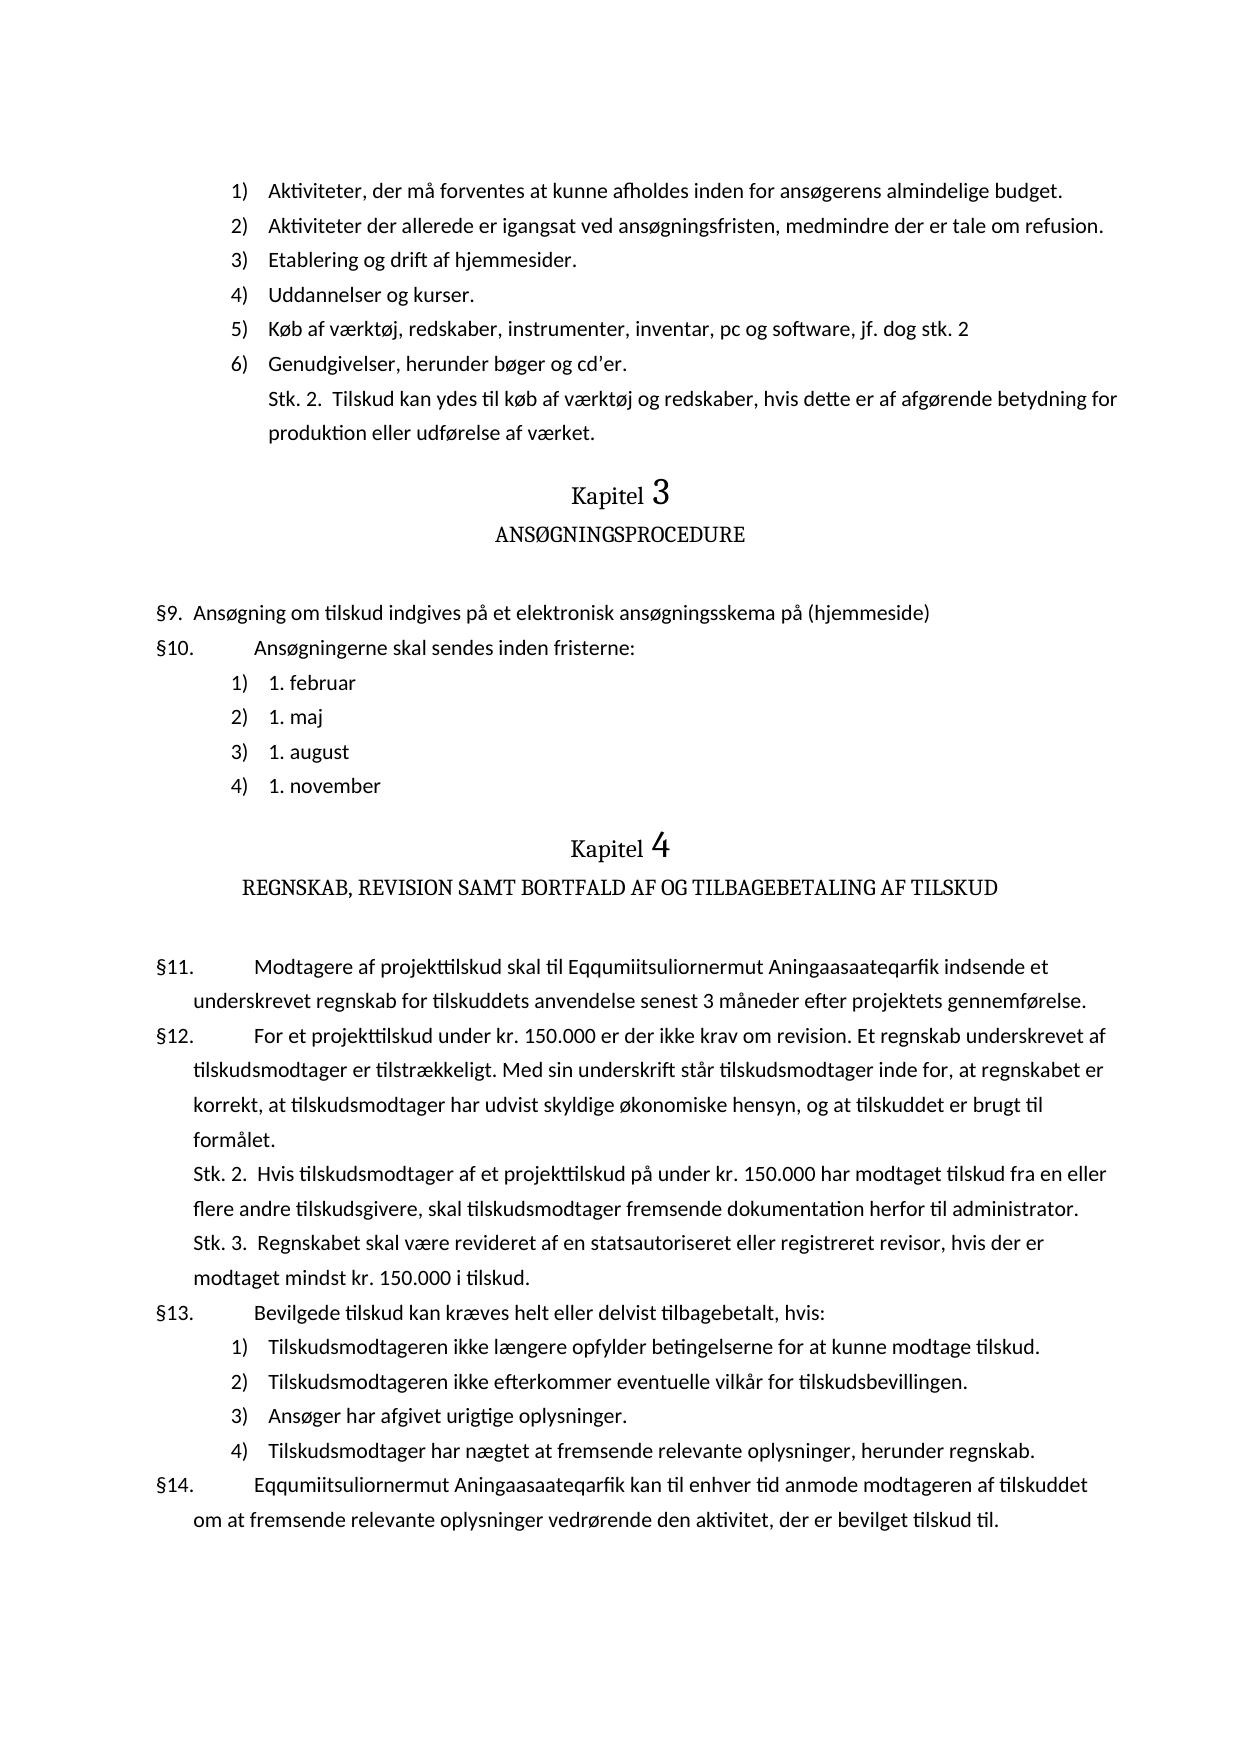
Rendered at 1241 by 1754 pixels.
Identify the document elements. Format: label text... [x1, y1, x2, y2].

list 1. maj [231, 703, 1122, 730]
subtitle Ansøgningsprocedure [118, 522, 1122, 548]
list For et projekttilskud under kr. 150.000 er der ikke krav om revision. Et regnskab underskrevet af tilskudsmodtager er tilstrækkeligt. Med sin underskrift står tilskudsmodtager inde for, at regnskabet er korrekt, at tilskudsmodtager har udvist skyldige økonomiske hensyn, og at tilskuddet er brugt til formålet. Stk. 2. Hvis tilskudsmodtager af et projekttilskud på under kr. 150.000 har modtaget tilskud fra en eller flere andre tilskudsgivere, skal tilskudsmodtager fremsende dokumentation herfor til administrator. Stk. 3. Regnskabet skal være revideret af en statsautoriseret eller registreret revisor, hvis der er modtaget mindst kr. 150.000 i tilskud. [156, 1022, 1122, 1291]
list Aktiviteter der allerede er igangsat ved ansøgningsfristen, medmindre der er tale om refusion. [231, 212, 1122, 238]
list Aktiviteter, der må forventes at kunne afholdes inden for ansøgerens almindelige budget. [231, 177, 1122, 204]
list 1. februar [231, 669, 1122, 695]
list Bevilgede tilskud kan kræves helt eller delvist tilbagebetalt, hvis: [155, 1299, 1122, 1325]
list Tilskudsmodtageren ikke længere opfylder betingelserne for at kunne modtage tilskud. [231, 1333, 1122, 1360]
list Modtagere af projekttilskud skal til Eqqumiitsuliornermut Aningaasaateqarfik indsende et underskrevet regnskab for tilskuddets anvendelse senest 3 måneder efter projektets gennemførelse. [156, 953, 1122, 1014]
list Køb af værktøj, redskaber, instrumenter, inventar, pc og software, jf. dog stk. 2 [231, 316, 1122, 342]
list Uddannelser og kurser. [231, 281, 1122, 308]
list Tilskudsmodtager har nægtet at fremsende relevante oplysninger, herunder regnskab. [231, 1437, 1122, 1464]
subtitle Kapitel 3 [118, 471, 1122, 514]
list Ansøgning om tilskud indgives på et elektronisk ansøgningsskema på (hjemmeside) [156, 599, 1122, 626]
list 1. august [231, 738, 1122, 764]
subtitle Regnskab, revision samt bortfald af og tilbagebetaling af tilskud [118, 875, 1122, 902]
list Genudgivelser, herunder bøger og cd’er. Stk. 2. Tilskud kan ydes til køb af værktøj og redskaber, hvis dette er af afgørende betydning for produktion eller udførelse af værket. [231, 350, 1122, 446]
list Ansøgningerne skal sendes inden fristerne: [156, 634, 1122, 661]
subtitle Kapitel 4 [118, 824, 1122, 867]
list Etablering og drift af hjemmesider. [231, 246, 1122, 273]
list Ansøger har afgivet urigtige oplysninger. [231, 1402, 1122, 1429]
list Eqqumiitsuliornermut Aningaasaateqarfik kan til enhver tid anmode modtageren af tilskuddet om at fremsende relevante oplysninger vedrørende den aktivitet, der er bevilget tilskud til. [156, 1472, 1122, 1533]
list 1. november [231, 772, 1122, 799]
list Tilskudsmodtageren ikke efterkommer eventuelle vilkår for tilskudsbevillingen. [231, 1368, 1122, 1394]
